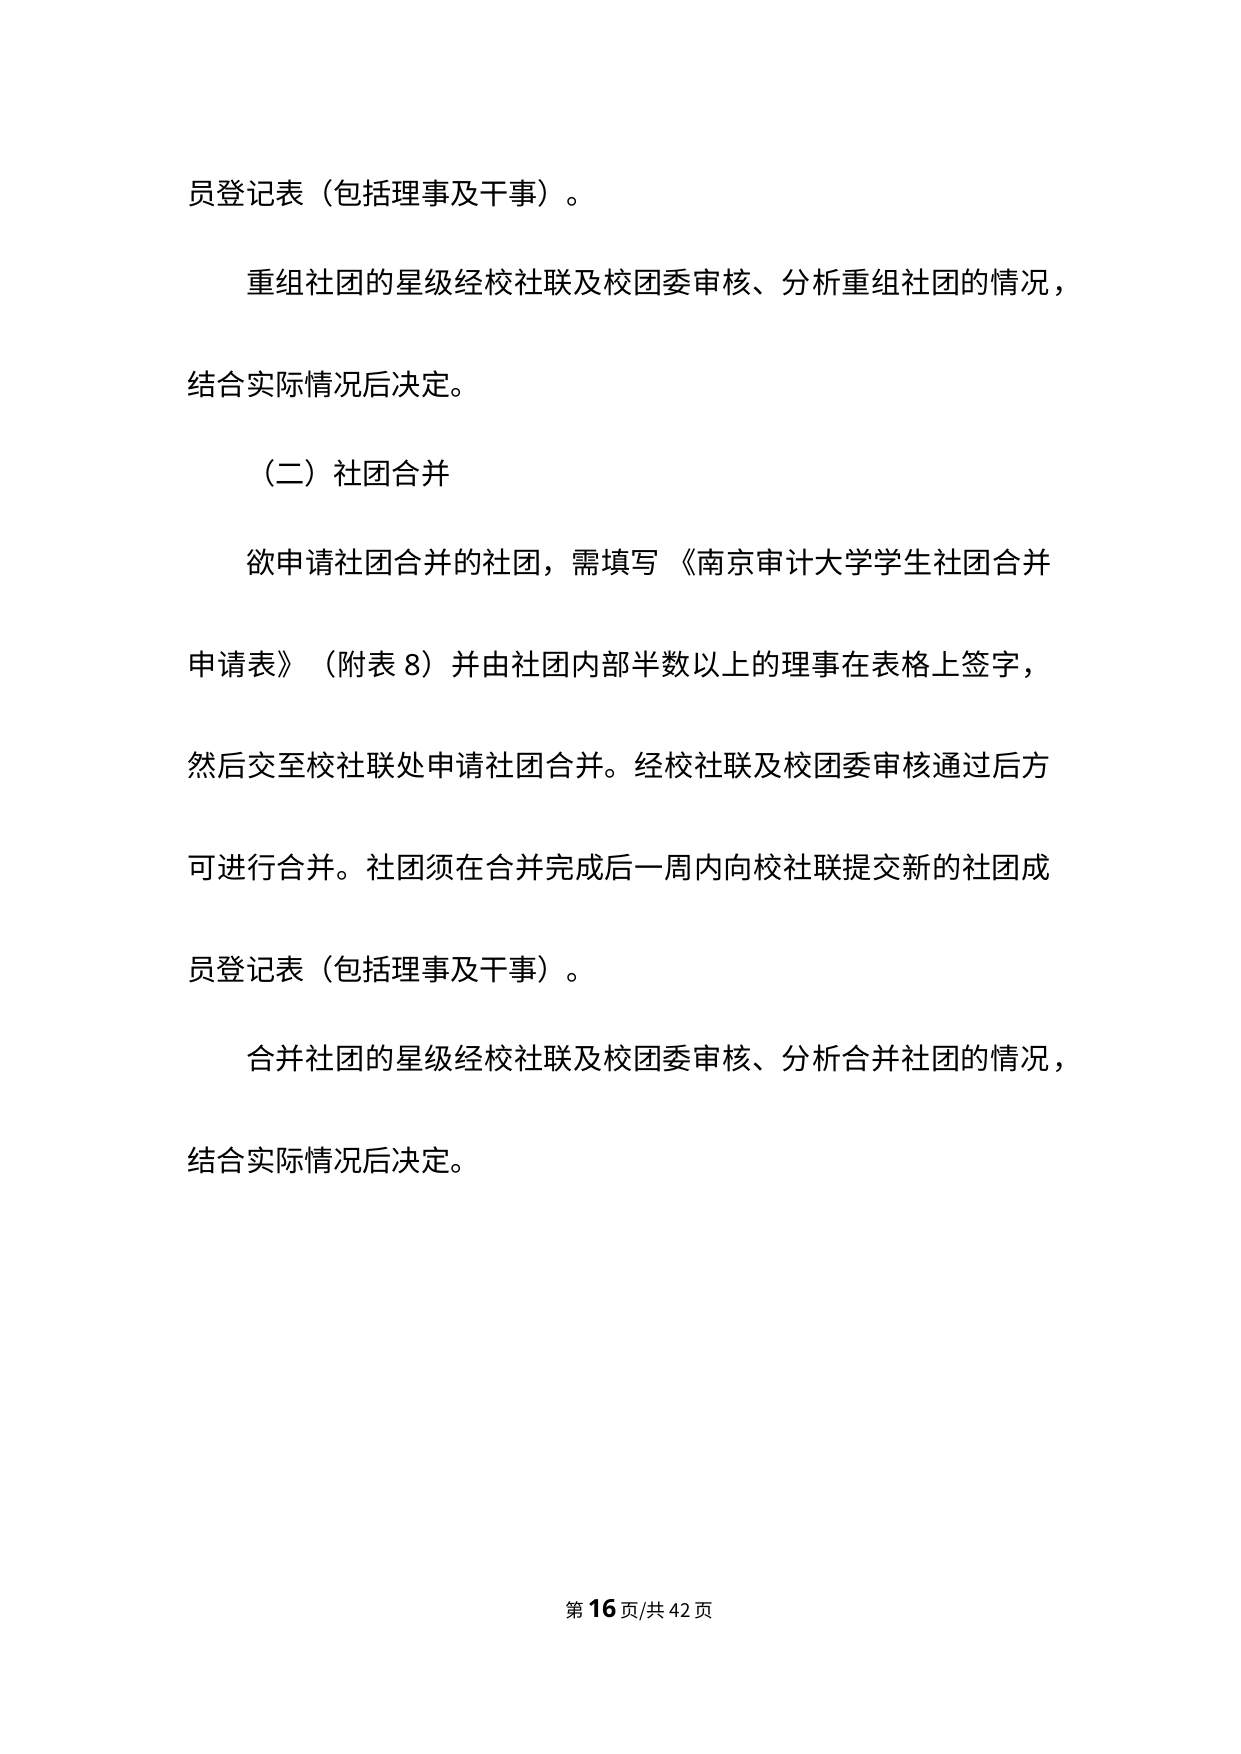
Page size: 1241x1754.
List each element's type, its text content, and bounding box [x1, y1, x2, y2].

text （二）社团合并 [187, 437, 1053, 505]
text 欲申请社团合并的社团，需填写 《南京审计大学学生社团合并申请表》（附表8）并由社团内部半数以上的理事在表格上签字，然后交至校社联处申请社团合并。经校社联及校团委审核通过后方可进行合并。社团须在合并完成后一周内向校社联提交新的社团成员登记表（包括理事及干事）。 [187, 526, 1053, 1002]
text 重组社团的星级经校社联及校团委审核、分析重组社团的情况，结合实际情况后决定。 [187, 246, 1053, 416]
text 合并社团的星级经校社联及校团委审核、分析合并社团的情况，结合实际情况后决定。 [187, 1023, 1053, 1193]
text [187, 157, 1053, 225]
